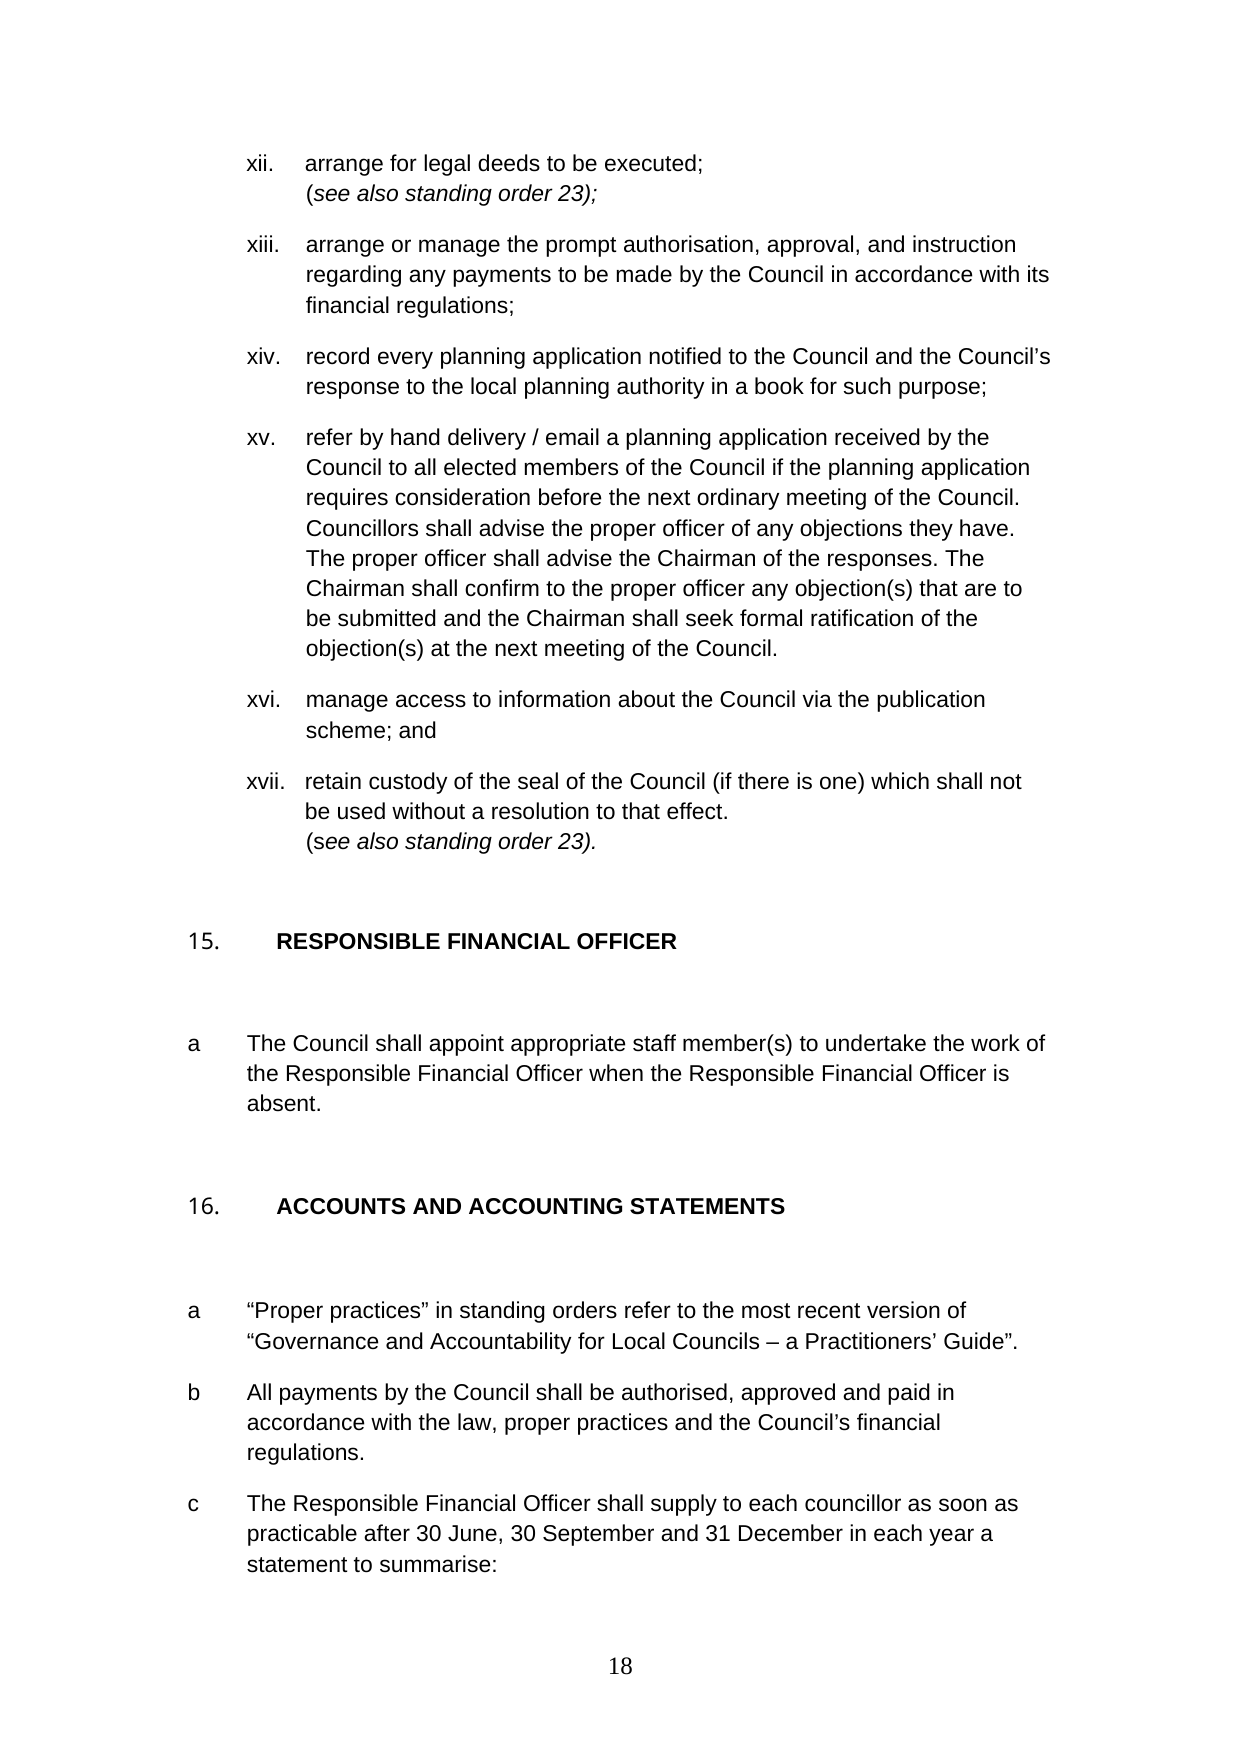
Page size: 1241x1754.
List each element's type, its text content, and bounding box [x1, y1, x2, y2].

list retain custody of the seal of the Council (if there is one) which shall not be used without a resolution to that effect. [246, 768, 1053, 824]
list arrange for legal deeds to be executed; [246, 150, 1053, 176]
list record every planning application notified to the Council and the Council’s response to the local planning authority in a book for such purpose; [247, 343, 1053, 399]
list “Proper practices” in standing orders refer to the most recent version of “Governance and Accountability for Local Councils – a Practitioners’ Guide”. [187, 1297, 1053, 1354]
list refer by hand delivery / email a planning application received by the Council to all elected members of the Council if the planning application requires consideration before the next ordinary meeting of the Council. Councillors shall advise the proper officer of any objections they have. The proper officer shall advise the Chairman of the responses. The Chairman shall confirm to the proper officer any objection(s) that are to be submitted and the Chairman shall seek formal ratification of the objection(s) at the next meeting of the Council. [247, 424, 1053, 662]
text (see also standing order 23); [306, 180, 1053, 207]
text (see also standing order 23). [290, 828, 1053, 854]
list The Council shall appoint appropriate staff member(s) to undertake the work of the Responsible Financial Officer when the Responsible Financial Officer is absent. [187, 1030, 1053, 1117]
subtitle ACCOUNTS AND ACCOUNTING STATEMENTS [187, 1190, 1053, 1221]
list manage access to information about the Council via the publication scheme; and [247, 686, 1053, 743]
list arrange or manage the prompt authorisation, approval, and instruction regarding any payments to be made by the Council in accordance with its financial regulations; [247, 231, 1053, 318]
list All payments by the Council shall be authorised, approved and paid in accordance with the law, proper practices and the Council’s financial regulations. [187, 1379, 1053, 1466]
subtitle RESPONSIBLE FINANCIAL OFFICER [187, 925, 1053, 956]
list The Responsible Financial Officer shall supply to each councillor as soon as practicable after 30 June, 30 September and 31 December in each year a statement to summarise: [187, 1490, 1053, 1577]
